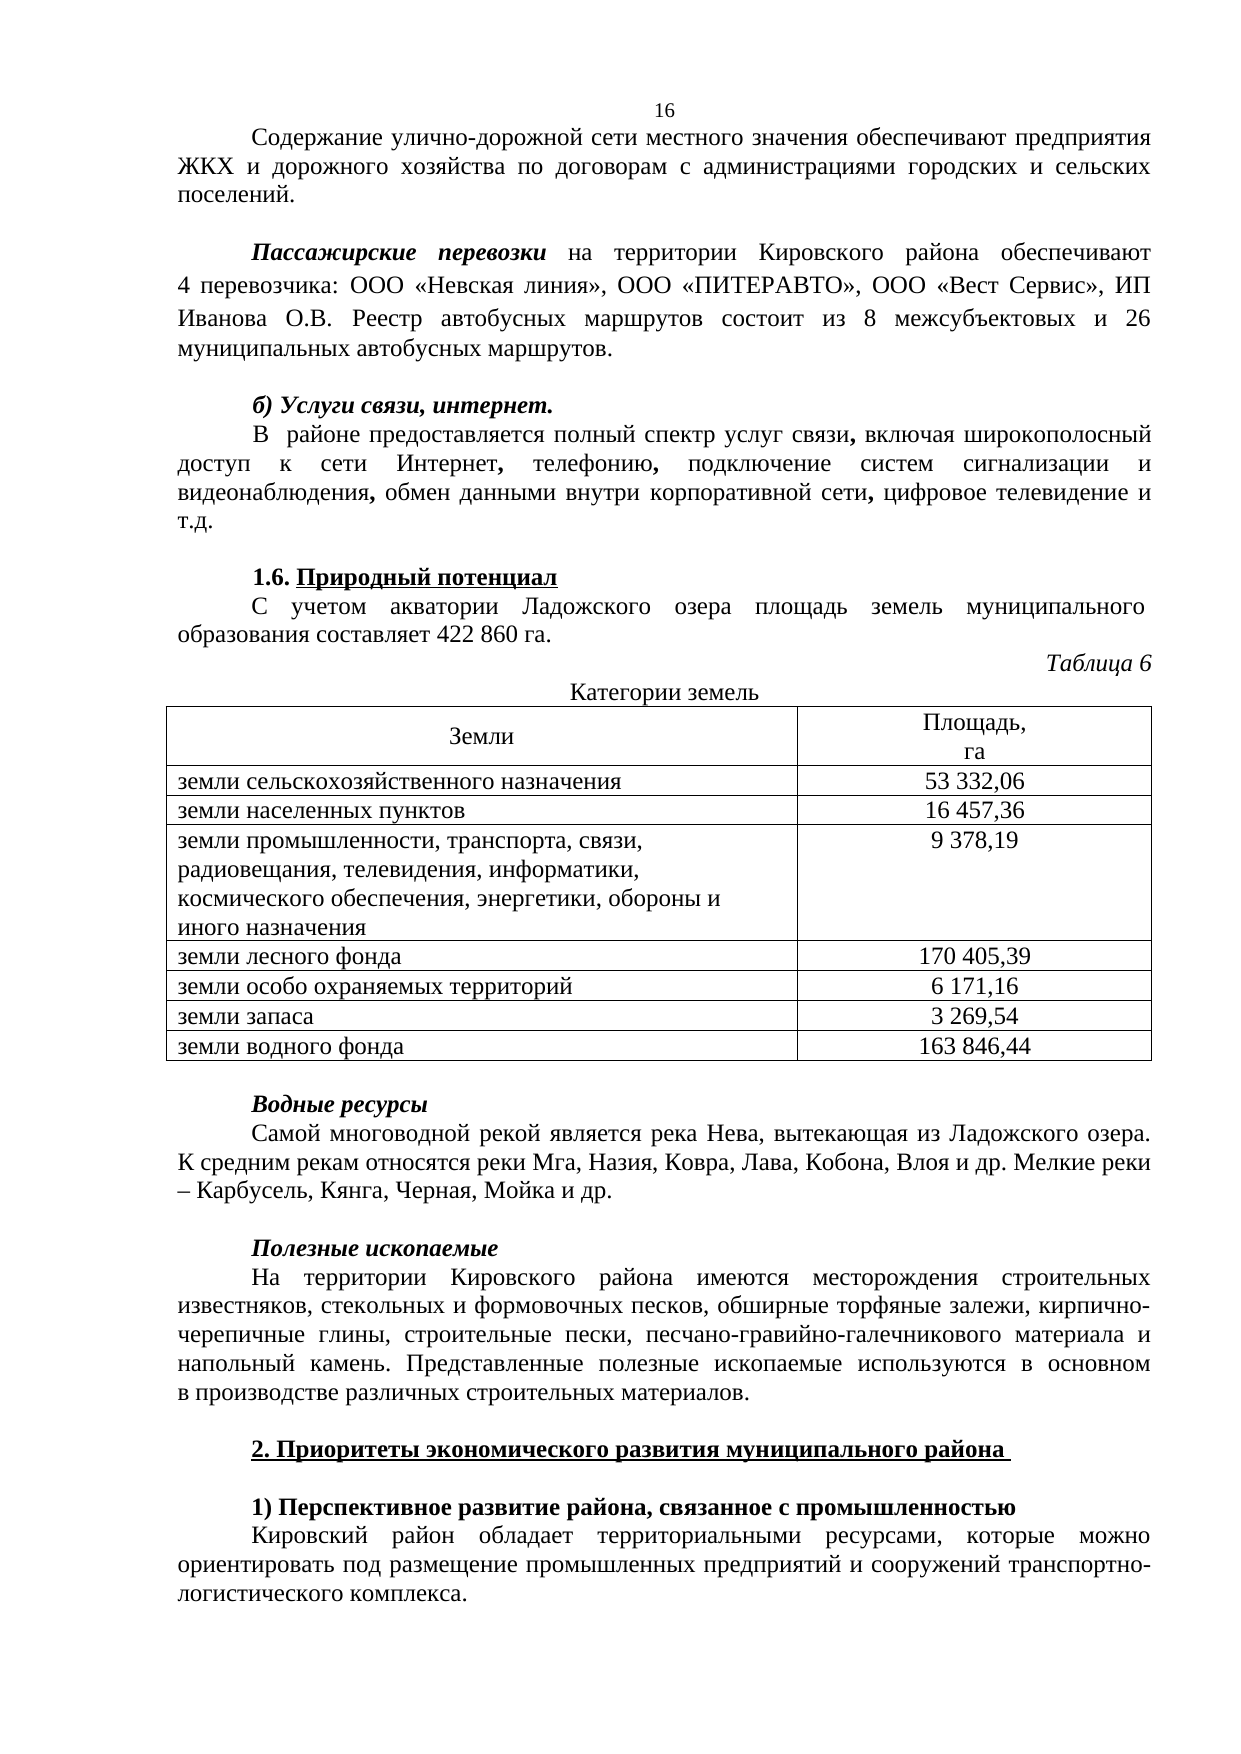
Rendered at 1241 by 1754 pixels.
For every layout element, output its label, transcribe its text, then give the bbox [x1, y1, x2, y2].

text В районе предоставляется полный спектр услуг связи, включая широкополосный доступ к сети Интернет, телефонию, подключение систем сигнализации и видеонаблюдения, обмен данными внутри корпоративной сети, цифровое телевидение и т.д. [177, 419, 1152, 534]
table_cell 3 269,54 [798, 1001, 1151, 1030]
text Таблица 6 [177, 648, 1152, 677]
table_cell земли особо охраняемых территорий [167, 971, 797, 1000]
table_cell 16 457,36 [798, 796, 1151, 824]
text 1.6. Природный потенциал [252, 562, 1152, 591]
table_cell земли населенных пунктов [167, 796, 797, 824]
table_cell 6 171,16 [798, 971, 1151, 1000]
text Содержание улично-дорожной сети местного значения обеспечивают предприятия ЖКХ и дорожного хозяйства по договорам с администрациями городских и сельских поселений. [177, 122, 1152, 208]
table_cell земли лесного фонда [167, 941, 797, 970]
table_header Площадь, га [798, 707, 1151, 765]
table_cell земли промышленности, транспорта, связи, радиовещания, телевидения, информатики, космического обеспечения, энергетики, обороны и иного назначения [167, 825, 797, 940]
table_cell 9 378,19 [798, 825, 1151, 940]
text Полезные ископаемые [177, 1233, 1152, 1262]
text б) Услуги связи, интернет. [177, 390, 1152, 419]
table_cell 163 846,44 [798, 1031, 1151, 1059]
text Кировский район обладает территориальными ресурсами, которые можно ориентировать под размещение промышленных предприятий и сооружений транспортно-логистического комплекса. [177, 1521, 1152, 1607]
table_cell земли запаса [167, 1001, 797, 1030]
table_cell земли водного фонда [167, 1031, 797, 1059]
table_cell 170 405,39 [798, 941, 1151, 970]
text 1) Перспективное развитие района, связанное с промышленностью [177, 1492, 1152, 1521]
text Водные ресурсы [177, 1089, 1152, 1118]
text Пассажирские перевозки на территории Кировского района обеспечивают 4 перевозчика: ООО «Невская линия», ООО «ПИТЕРАВТО», ООО «Вест Сервис», ИП Иванова О.В. Реестр автобусных маршрутов состоит из 8 межсубъектовых и 26 муниципальных автобусных маршрутов. [177, 237, 1152, 362]
text На территории Кировского района имеются месторождения строительных известняков, стекольных и формовочных песков, обширные торфяные залежи, кирпично-черепичные глины, строительные пески, песчано-гравийно-галечникового материала и напольный камень. Представленные полезные ископаемые используются в основном в производстве различных строительных материалов. [177, 1262, 1152, 1406]
text 2. Приоритеты экономического развития муниципального района [215, 1434, 1152, 1463]
text Категории земель [177, 677, 1152, 706]
table_header Земли [167, 707, 797, 765]
text С учетом акватории Ладожского озера площадь земель муниципального образования составляет 422 860 га. [177, 591, 1146, 648]
text Самой многоводной рекой является река Нева, вытекающая из Ладожского озера. К средним рекам относятся реки Мга, Назия, Ковра, Лава, Кобона, Влоя и др. Мелкие реки – Карбусель, Кянга, Черная, Мойка и др. [177, 1118, 1152, 1204]
table_cell 53 332,06 [798, 766, 1151, 794]
table_cell земли сельскохозяйственного назначения [167, 766, 797, 794]
